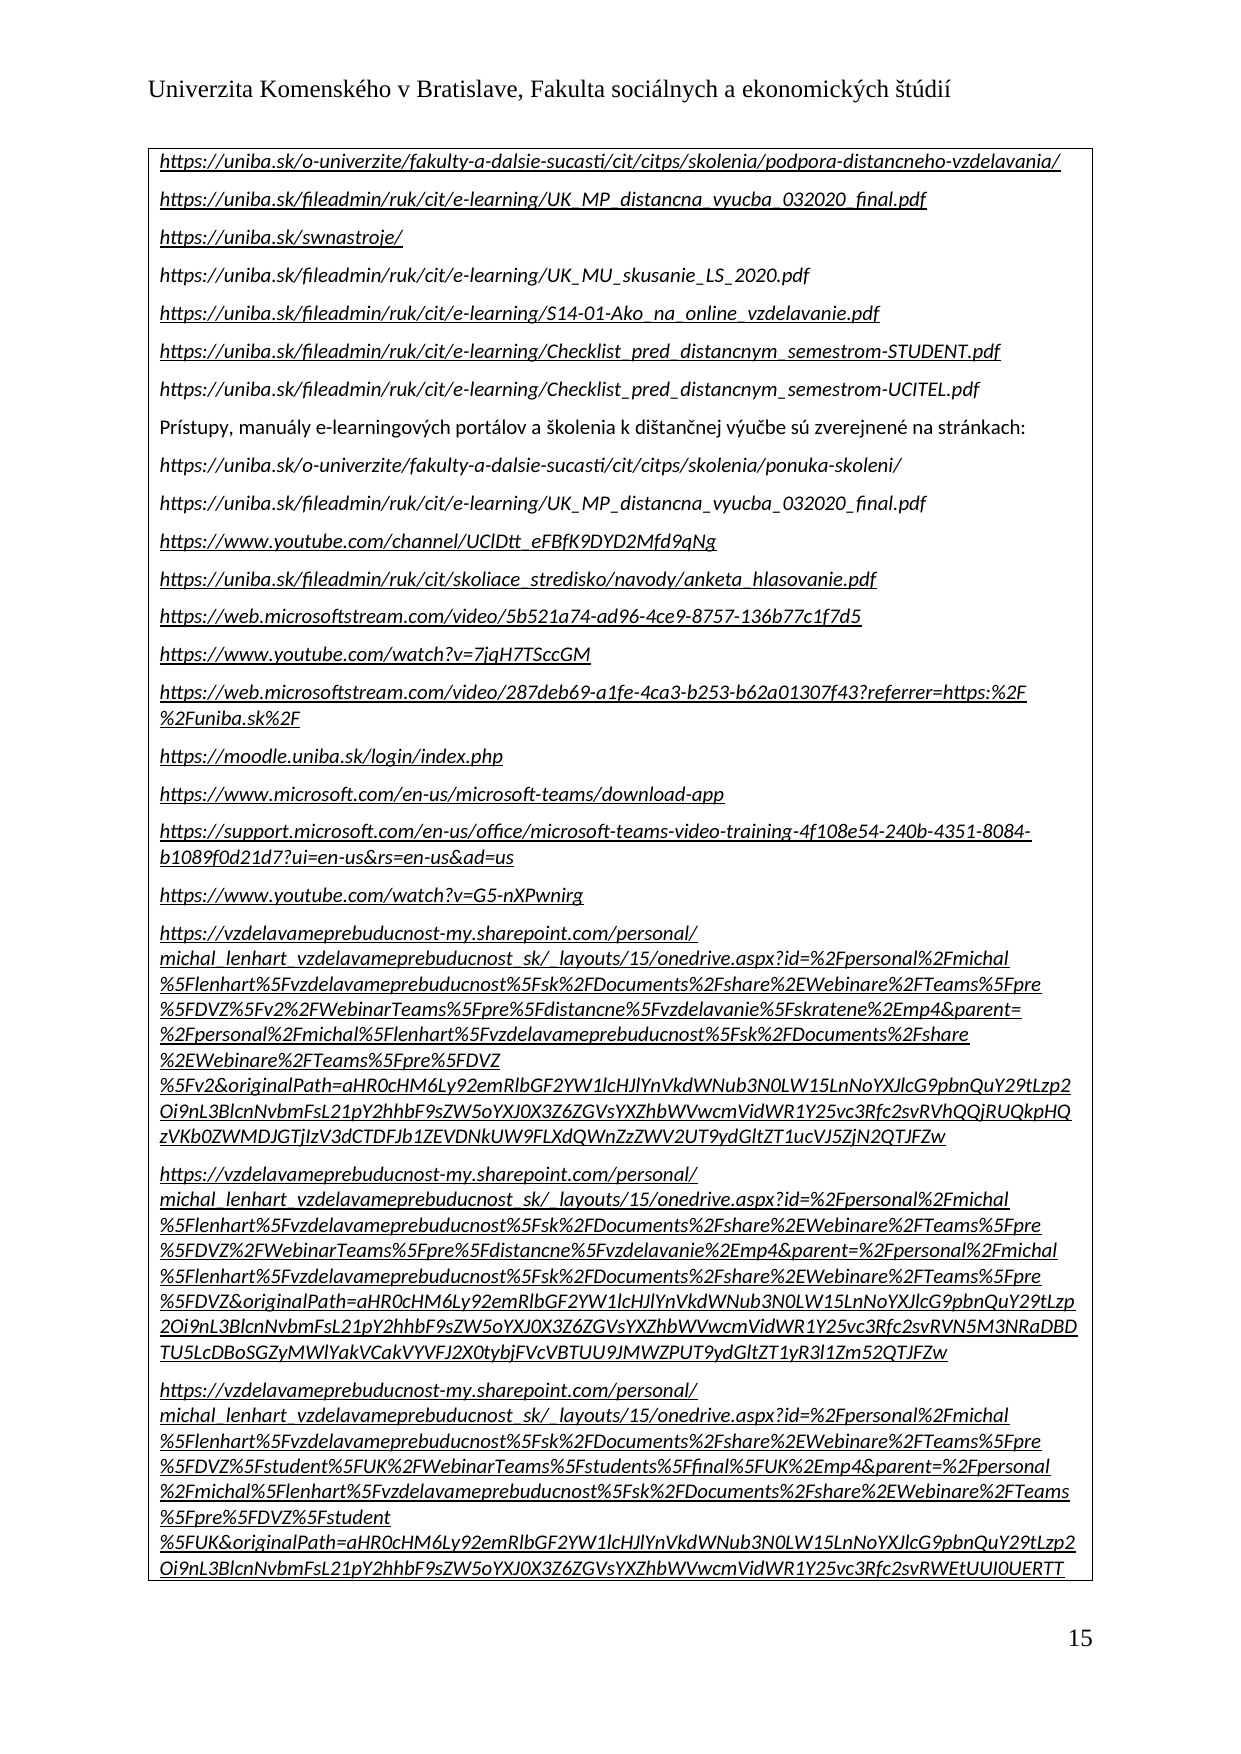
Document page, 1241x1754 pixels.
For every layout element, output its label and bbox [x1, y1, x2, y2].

table_cell [149, 149, 1092, 1580]
